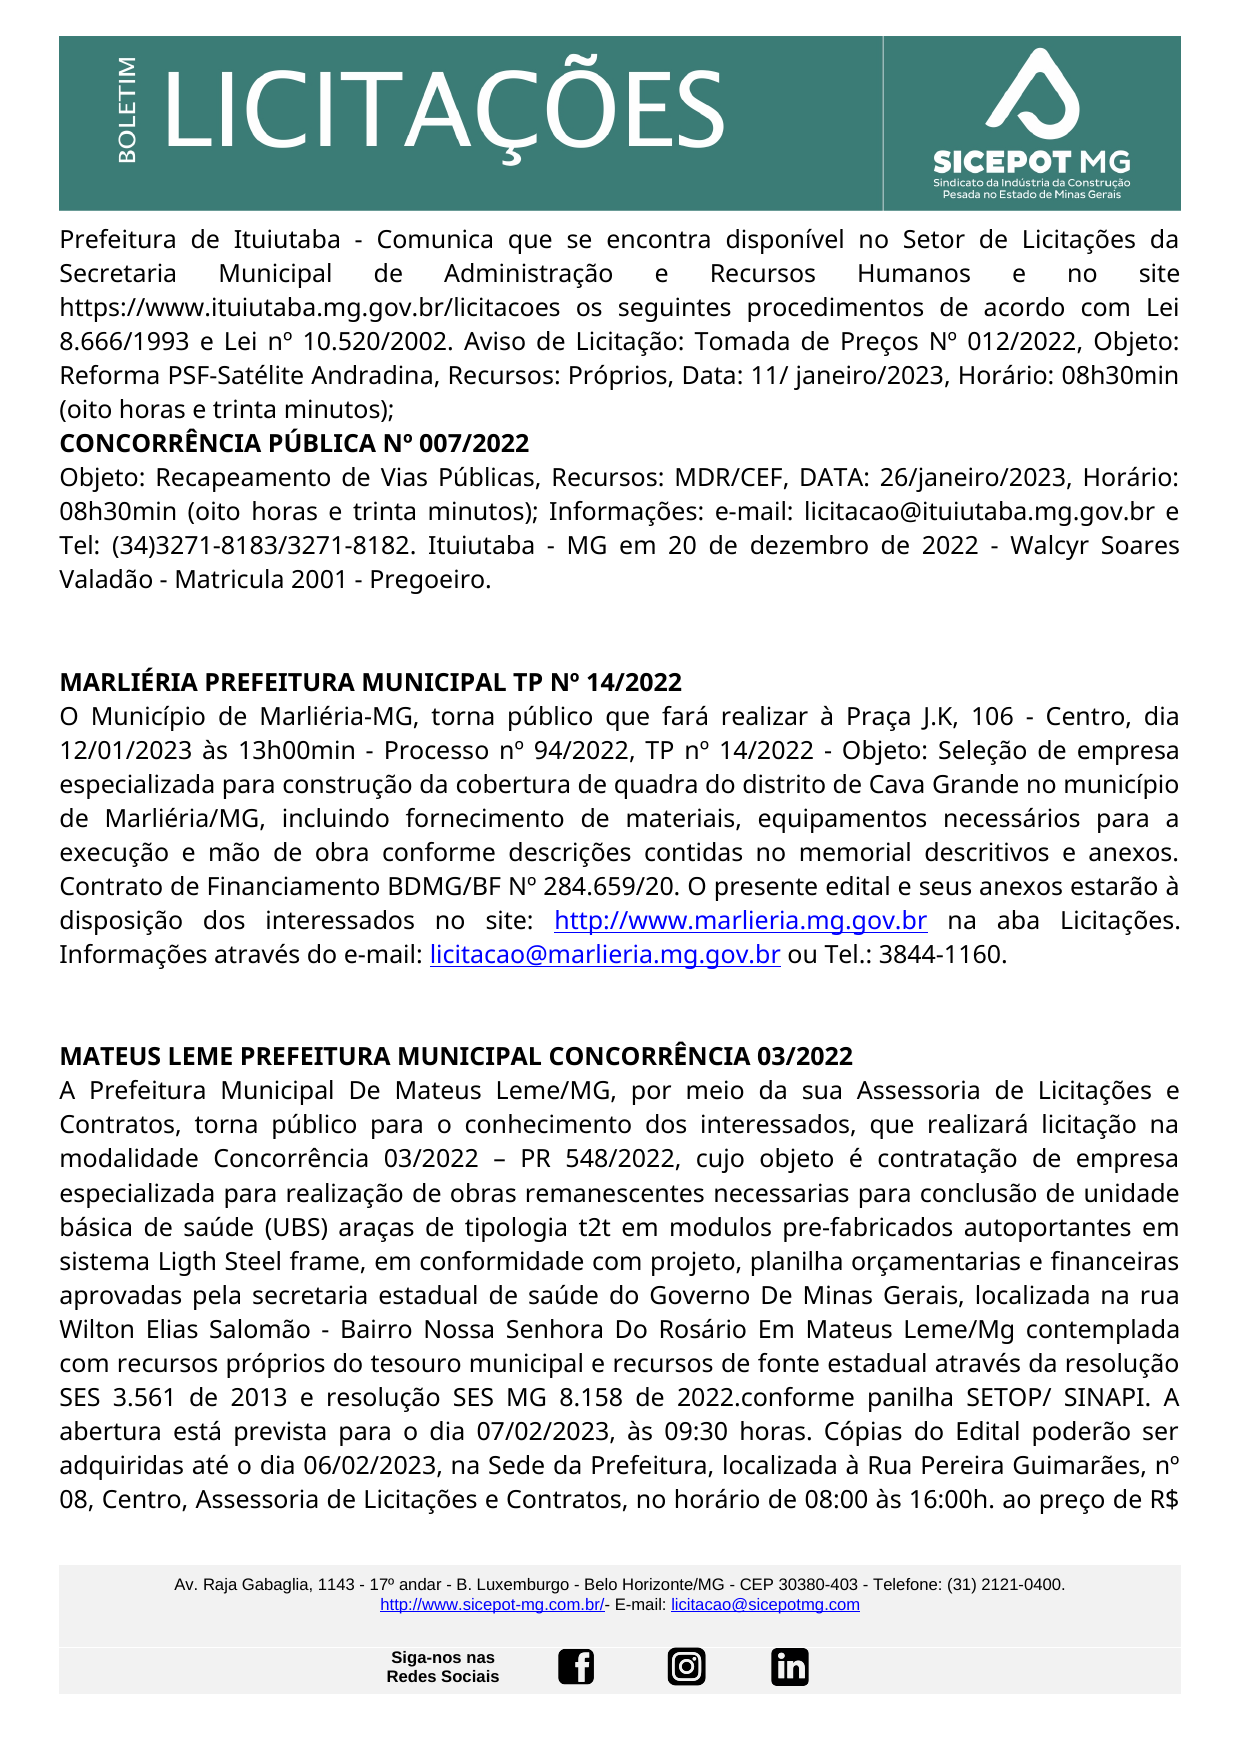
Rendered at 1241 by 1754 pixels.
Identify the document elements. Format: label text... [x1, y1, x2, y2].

text O Município de Marliéria-MG, torna público que fará realizar à Praça J.K, 106 - Centro, dia 12/01/2023 às 13h00min - Processo nº 94/2022, TP nº 14/2022 - Objeto: Seleção de empresa especializada para construção da cobertura de quadra do distrito de Cava Grande no município de Marliéria/MG, incluindo fornecimento de materiais, equipamentos necessários para a execução e mão de obra conforme descrições contidas no memorial descritivos e anexos. Contrato de Financiamento BDMG/BF Nº 284.659/20. O presente edital e seus anexos estarão à disposição dos interessados no site: http://www.marlieria.mg.gov.br na aba Licitações. Informações através do e-mail: licitacao@marlieria.mg.gov.br ou Tel.: 3844-1160. [59, 698, 1181, 971]
picture [59, 36, 1181, 211]
text MARLIÉRIA PREFEITURA MUNICIPAL TP Nº 14/2022 [59, 664, 1181, 698]
picture [667, 1647, 706, 1686]
text CONCORRÊNCIA PÚBLICA Nº 007/2022 [59, 426, 1181, 460]
text MATEUS LEME PREFEITURA MUNICIPAL CONCORRÊNCIA 03/2022 [59, 1039, 1181, 1073]
text Prefeitura de Ituiutaba - Comunica que se encontra disponível no Setor de Licitações da Secretaria Municipal de Administração e Recursos Humanos e no site https://www.ituiutaba.mg.gov.br/licitacoes os seguintes procedimentos de acordo com Lei 8.666/1993 e Lei nº 10.520/2002. Aviso de Licitação: Tomada de Preços Nº 012/2022, Objeto: Reforma PSF-Satélite Andradina, Recursos: Próprios, Data: 11/ janeiro/2023, Horário: 08h30min (oito horas e trinta minutos); [59, 221, 1181, 426]
picture [557, 1648, 594, 1685]
picture [771, 1648, 809, 1686]
text Objeto: Recapeamento de Vias Públicas, Recursos: MDR/CEF, DATA: 26/janeiro/2023, Horário: 08h30min (oito horas e trinta minutos); Informações: e-mail: licitacao@ituiutaba.mg.gov.br e Tel: (34)3271-8183/3271-8182. Ituiutaba - MG em 20 de dezembro de 2022 - Walcyr Soares Valadão - Matricula 2001 - Pregoeiro. [59, 460, 1181, 596]
